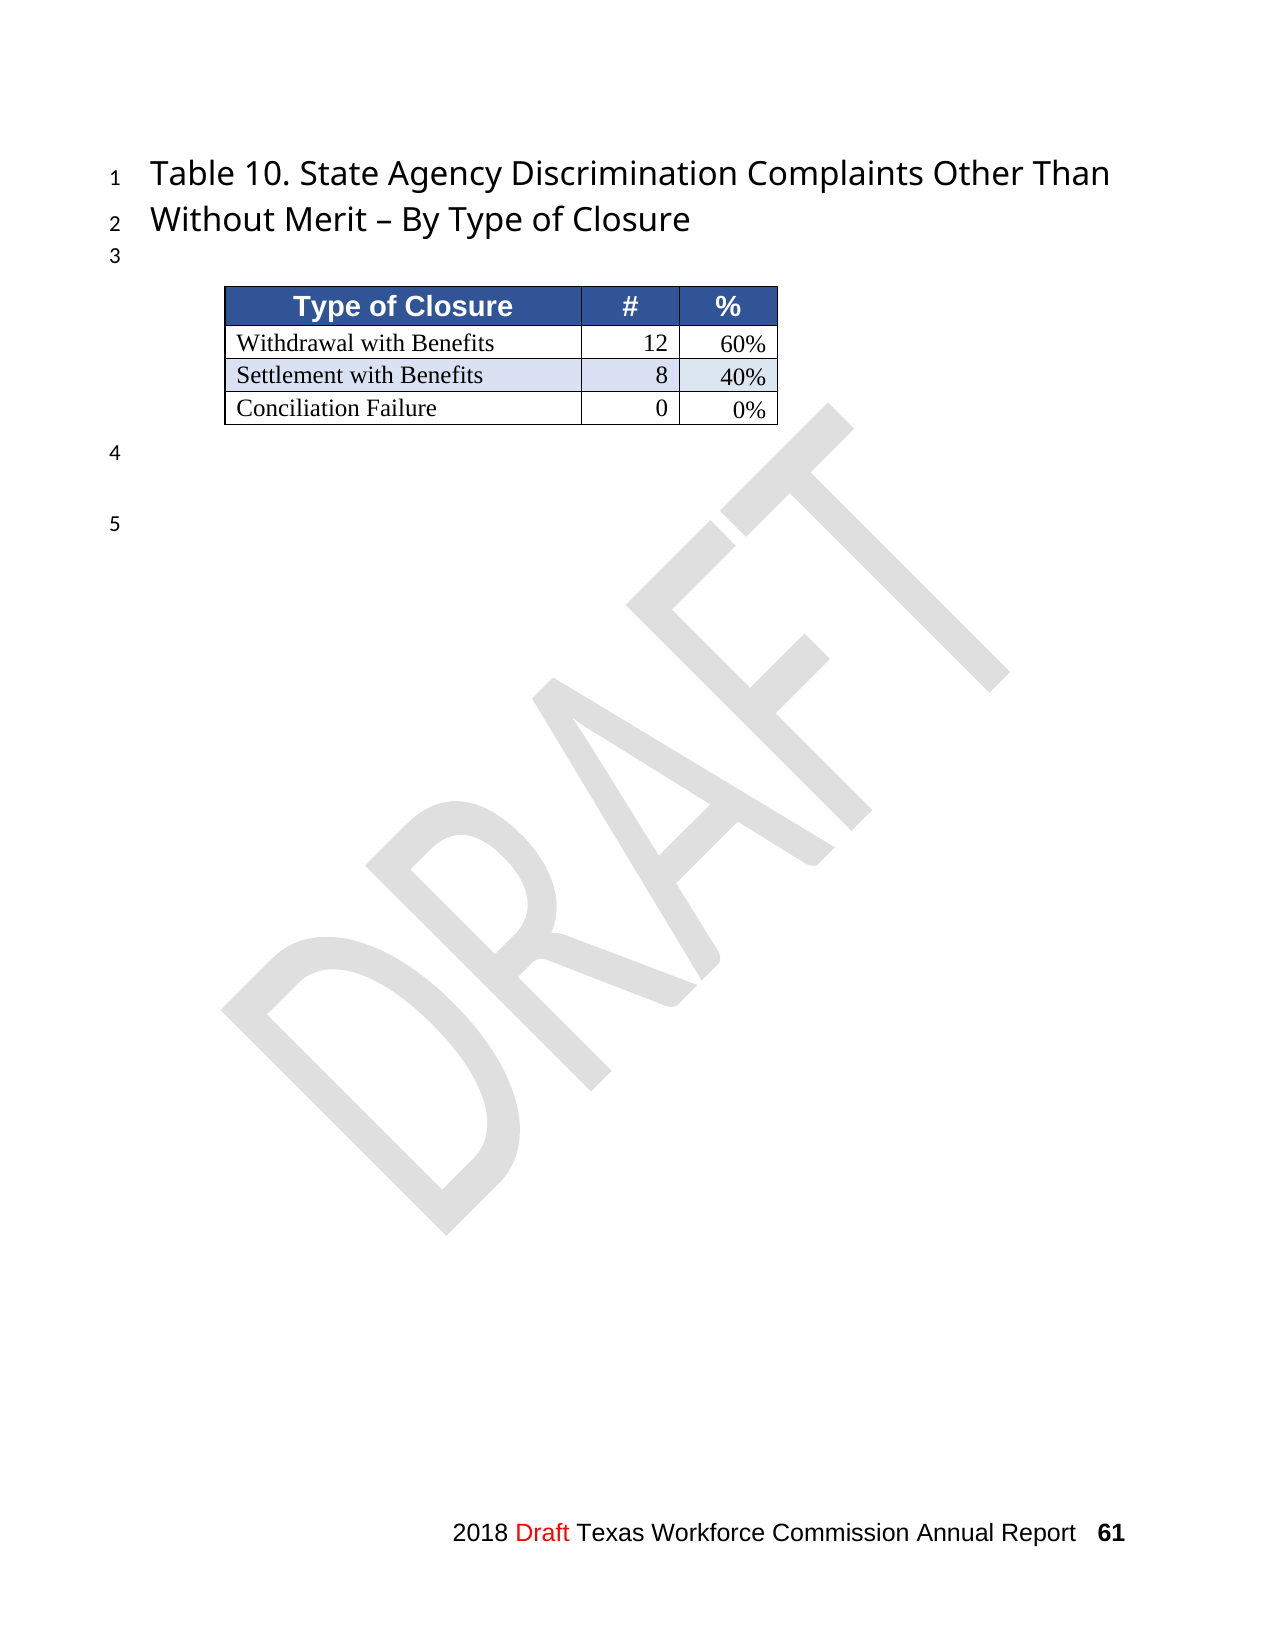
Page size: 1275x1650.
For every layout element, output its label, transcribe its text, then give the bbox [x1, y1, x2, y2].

table_cell 0 [582, 392, 679, 424]
table_cell 0% [680, 392, 777, 424]
table_cell Withdrawal with Benefits [226, 326, 581, 358]
table_cell 8 [582, 359, 679, 391]
table_cell 40% [680, 359, 777, 391]
table_cell 60% [680, 326, 777, 358]
table_header # [582, 287, 679, 325]
text Table 10. State Agency Discrimination Complaints Other Than Without Merit – By Type of Closure [150, 150, 1125, 241]
table_header Type of Closure [226, 287, 581, 325]
table_cell Conciliation Failure [226, 392, 581, 424]
table_cell Settlement with Benefits [226, 359, 581, 391]
table_header % [680, 287, 777, 325]
table_cell 12 [582, 326, 679, 358]
